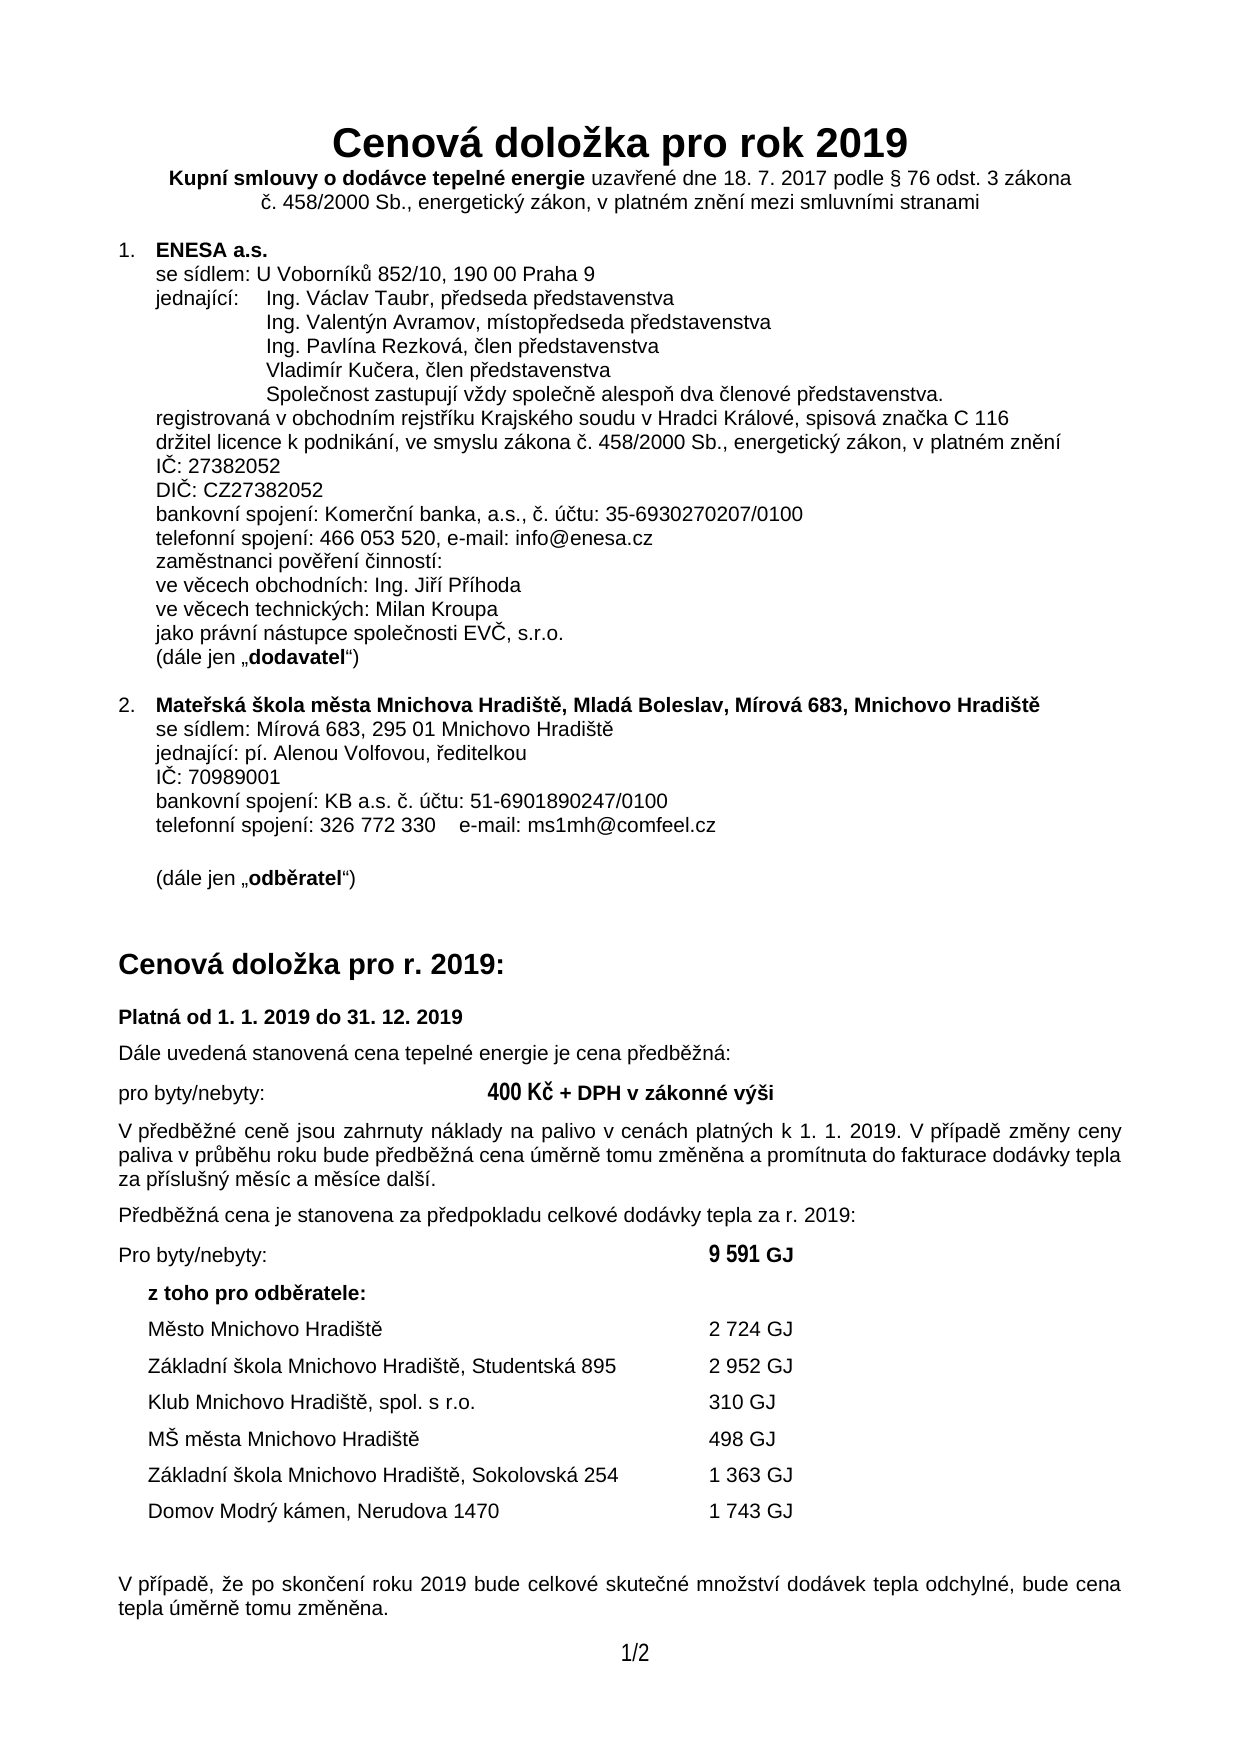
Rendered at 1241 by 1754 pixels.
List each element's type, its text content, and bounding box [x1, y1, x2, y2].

text se sídlem: Mírová 683, 295 01 Mnichovo Hradiště [156, 717, 1122, 741]
text zaměstnanci pověření činností: [156, 549, 1122, 573]
text telefonní spojení: 326 772 330 e-mail: ms1mh@comfeel.cz [156, 813, 1122, 837]
text jednající: Ing. Václav Taubr, předseda představenstva Ing. Valentýn Avramov, místopředseda představenstva Ing. Pavlína Rezková, člen představenstva Vladimír Kučera, člen představenstva [156, 286, 1122, 382]
text se sídlem: U Voborníků 852/10, 190 00 Praha 9 [156, 262, 1122, 286]
text V předběžné ceně jsou zahrnuty náklady na palivo v cenách platných k 1. 1. 2019. V případě změny ceny paliva v průběhu roku bude předběžná cena úměrně tomu změněna a promítnuta do fakturace dodávky tepla za příslušný měsíc a měsíce další. [118, 1118, 1122, 1190]
text DIČ: CZ27382052 [156, 477, 1122, 501]
text Pro byty/nebyty: 9 591 GJ [118, 1239, 1122, 1268]
text Kupní smlouvy o dodávce tepelné energie uzavřené dne 18. 7. 2017 podle § 76 odst. 3 zákona č. 458/2000 Sb., energetický zákon, v platném znění mezi smluvními stranami [118, 166, 1122, 214]
text (dále jen „dodavatel“) [156, 645, 1122, 669]
text registrovaná v obchodním rejstříku Krajského soudu v Hradci Králové, spisová značka C 116 [156, 406, 1122, 429]
text Cenová doložka pro r. 2019: [118, 947, 1122, 981]
text Dále uvedená stanovená cena tepelné energie je cena předběžná: [118, 1041, 1122, 1065]
text Základní škola Mnichovo Hradiště, Sokolovská 254 1 363 GJ [118, 1463, 1122, 1487]
text bankovní spojení: Komerční banka, a.s., č. účtu: 35-6930270207/0100 [156, 501, 1122, 525]
text držitel licence k podnikání, ve smyslu zákona č. 458/2000 Sb., energetický zákon, v platném znění [156, 429, 1122, 453]
text Domov Modrý kámen, Nerudova 1470 1 743 GJ [118, 1499, 1122, 1523]
text telefonní spojení: 466 053 520, e-mail: info@enesa.cz [156, 525, 1122, 549]
text Město Mnichovo Hradiště 2 724 GJ [118, 1317, 1122, 1341]
text Klub Mnichovo Hradiště, spol. s r.o. 310 GJ [118, 1390, 1122, 1414]
text IČ: 70989001 [156, 765, 1122, 789]
text Platná od 1. 1. 2019 do 31. 12. 2019 [118, 1004, 1122, 1028]
text jednající: pí. Alenou Volfovou, ředitelkou [156, 741, 1122, 765]
text (dále jen „odběratel“) [156, 866, 1122, 889]
text Základní škola Mnichovo Hradiště, Studentská 895 2 952 GJ [118, 1353, 1122, 1377]
text MŠ města Mnichovo Hradiště 498 GJ [118, 1426, 1122, 1450]
text Předběžná cena je stanovena za předpokladu celkové dodávky tepla za r. 2019: [118, 1203, 1122, 1227]
text z toho pro odběratele: [118, 1281, 1122, 1304]
text ve věcech obchodních: Ing. Jiří Příhoda [156, 573, 1122, 597]
list Mateřská škola města Mnichova Hradiště, Mladá Boleslav, Mírová 683, Mnichovo Hradiště [118, 693, 1122, 717]
text Cenová doložka pro rok 2019 [118, 118, 1122, 166]
text jako právní nástupce společnosti EVČ, s.r.o. [156, 621, 1122, 645]
text ve věcech technických: Milan Kroupa [156, 597, 1122, 621]
text pro byty/nebyty: 400 Kč + DPH v zákonné výši [118, 1077, 1122, 1106]
text IČ: 27382052 [156, 453, 1122, 477]
text V případě, že po skončení roku 2019 bude celkové skutečné množství dodávek tepla odchylné, bude cena tepla úměrně tomu změněna. [118, 1572, 1122, 1620]
text Společnost zastupují vždy společně alespoň dva členové představenstva. [266, 382, 1122, 406]
text bankovní spojení: KB a.s. č. účtu: 51-6901890247/0100 [156, 789, 1122, 813]
list ENESA a.s. [118, 238, 1122, 262]
